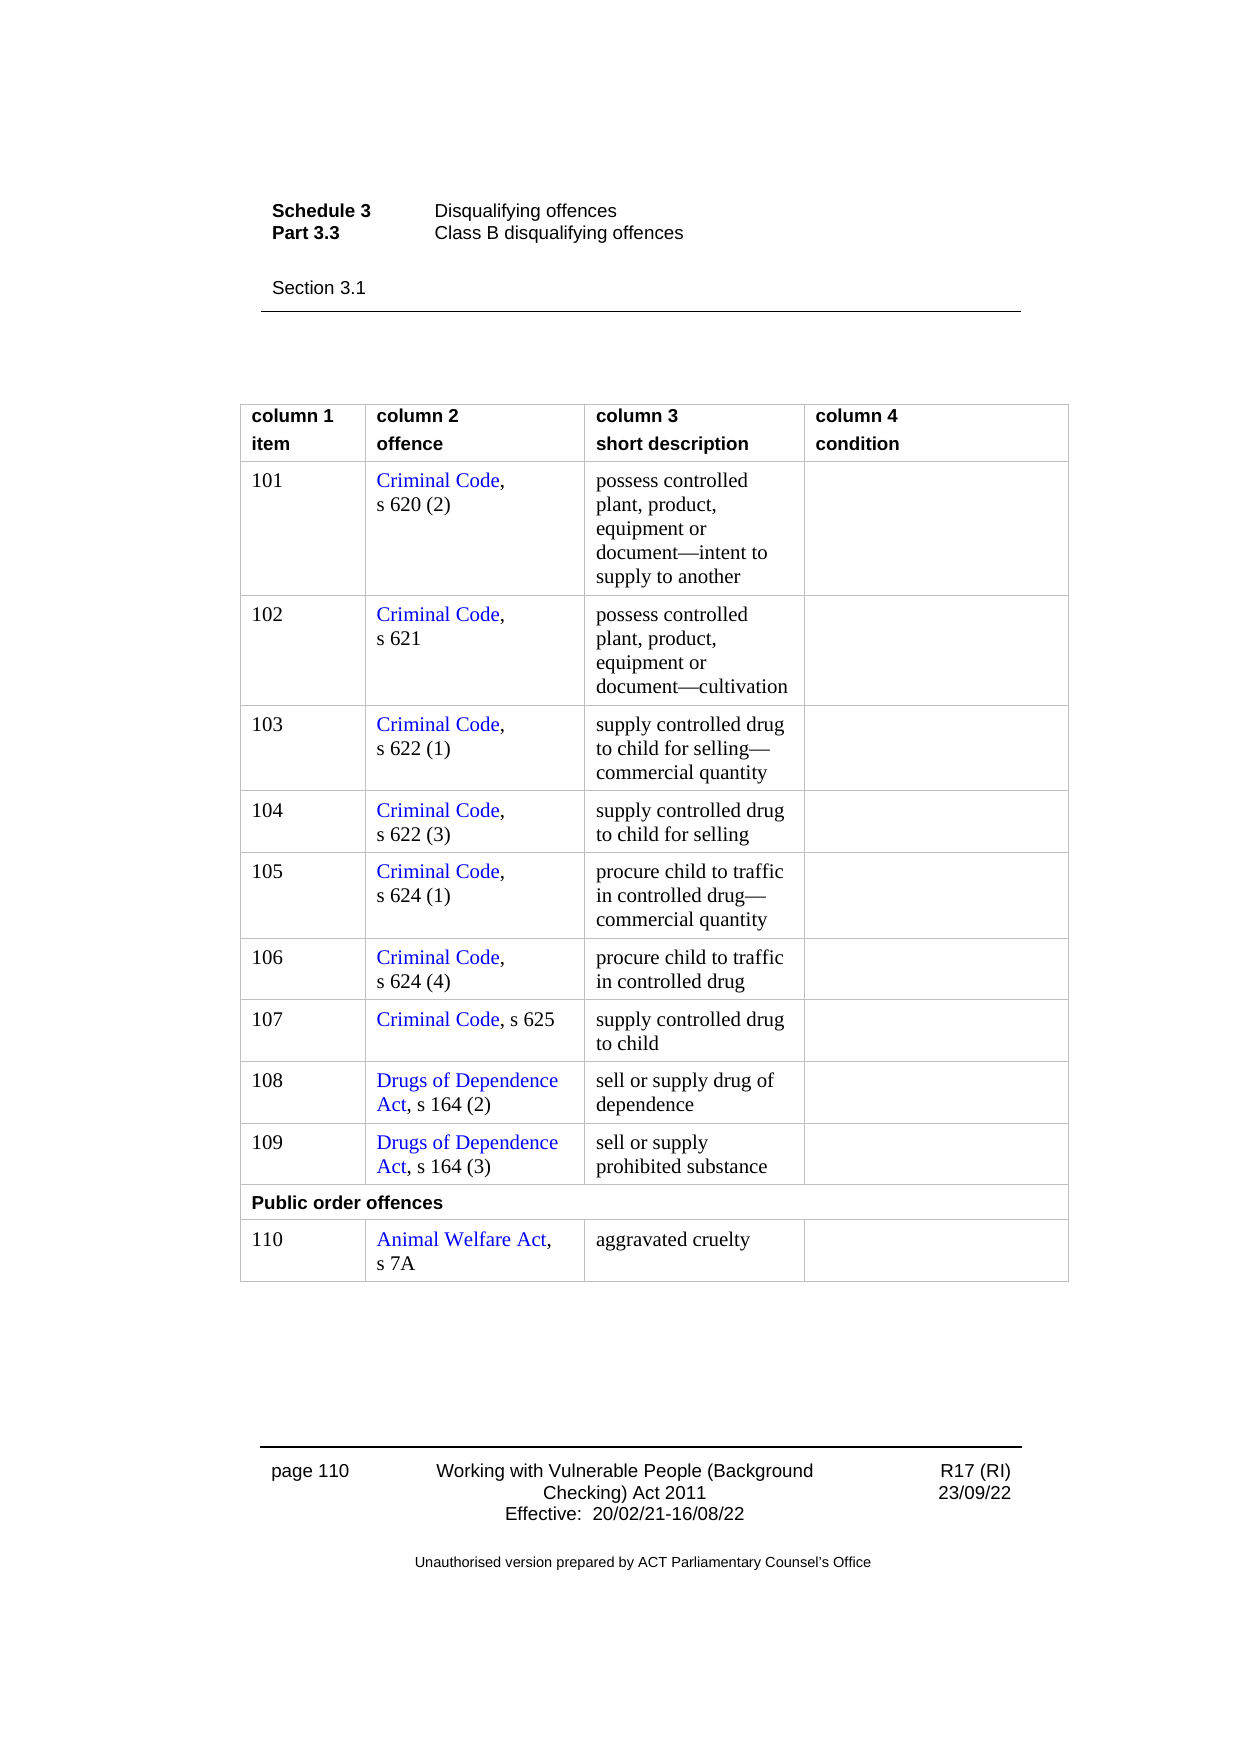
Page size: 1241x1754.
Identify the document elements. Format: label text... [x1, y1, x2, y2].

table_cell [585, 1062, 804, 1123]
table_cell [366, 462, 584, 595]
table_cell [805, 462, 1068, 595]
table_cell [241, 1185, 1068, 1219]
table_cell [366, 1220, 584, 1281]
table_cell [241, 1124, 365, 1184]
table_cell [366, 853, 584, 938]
table_header column 3 short description [585, 405, 804, 461]
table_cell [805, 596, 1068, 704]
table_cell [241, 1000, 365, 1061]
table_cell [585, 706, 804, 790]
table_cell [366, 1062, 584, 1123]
table_header column 1 item [241, 405, 365, 461]
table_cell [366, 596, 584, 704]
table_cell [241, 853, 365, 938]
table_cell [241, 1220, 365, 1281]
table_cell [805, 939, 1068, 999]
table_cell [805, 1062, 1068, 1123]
table_header column 2 offence [366, 405, 584, 461]
table_header column 4 condition [805, 405, 1068, 461]
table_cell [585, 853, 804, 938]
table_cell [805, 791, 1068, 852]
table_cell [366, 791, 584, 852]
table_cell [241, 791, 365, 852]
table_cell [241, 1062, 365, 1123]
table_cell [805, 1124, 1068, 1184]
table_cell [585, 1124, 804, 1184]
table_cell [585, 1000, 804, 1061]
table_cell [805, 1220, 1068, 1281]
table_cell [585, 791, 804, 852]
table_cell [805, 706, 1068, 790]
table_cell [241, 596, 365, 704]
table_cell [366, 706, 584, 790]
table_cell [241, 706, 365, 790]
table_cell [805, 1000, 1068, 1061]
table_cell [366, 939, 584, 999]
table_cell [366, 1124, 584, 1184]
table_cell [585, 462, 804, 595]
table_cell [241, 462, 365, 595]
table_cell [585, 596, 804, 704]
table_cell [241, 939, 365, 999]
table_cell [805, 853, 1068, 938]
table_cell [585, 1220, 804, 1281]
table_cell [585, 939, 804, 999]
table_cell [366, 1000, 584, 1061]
